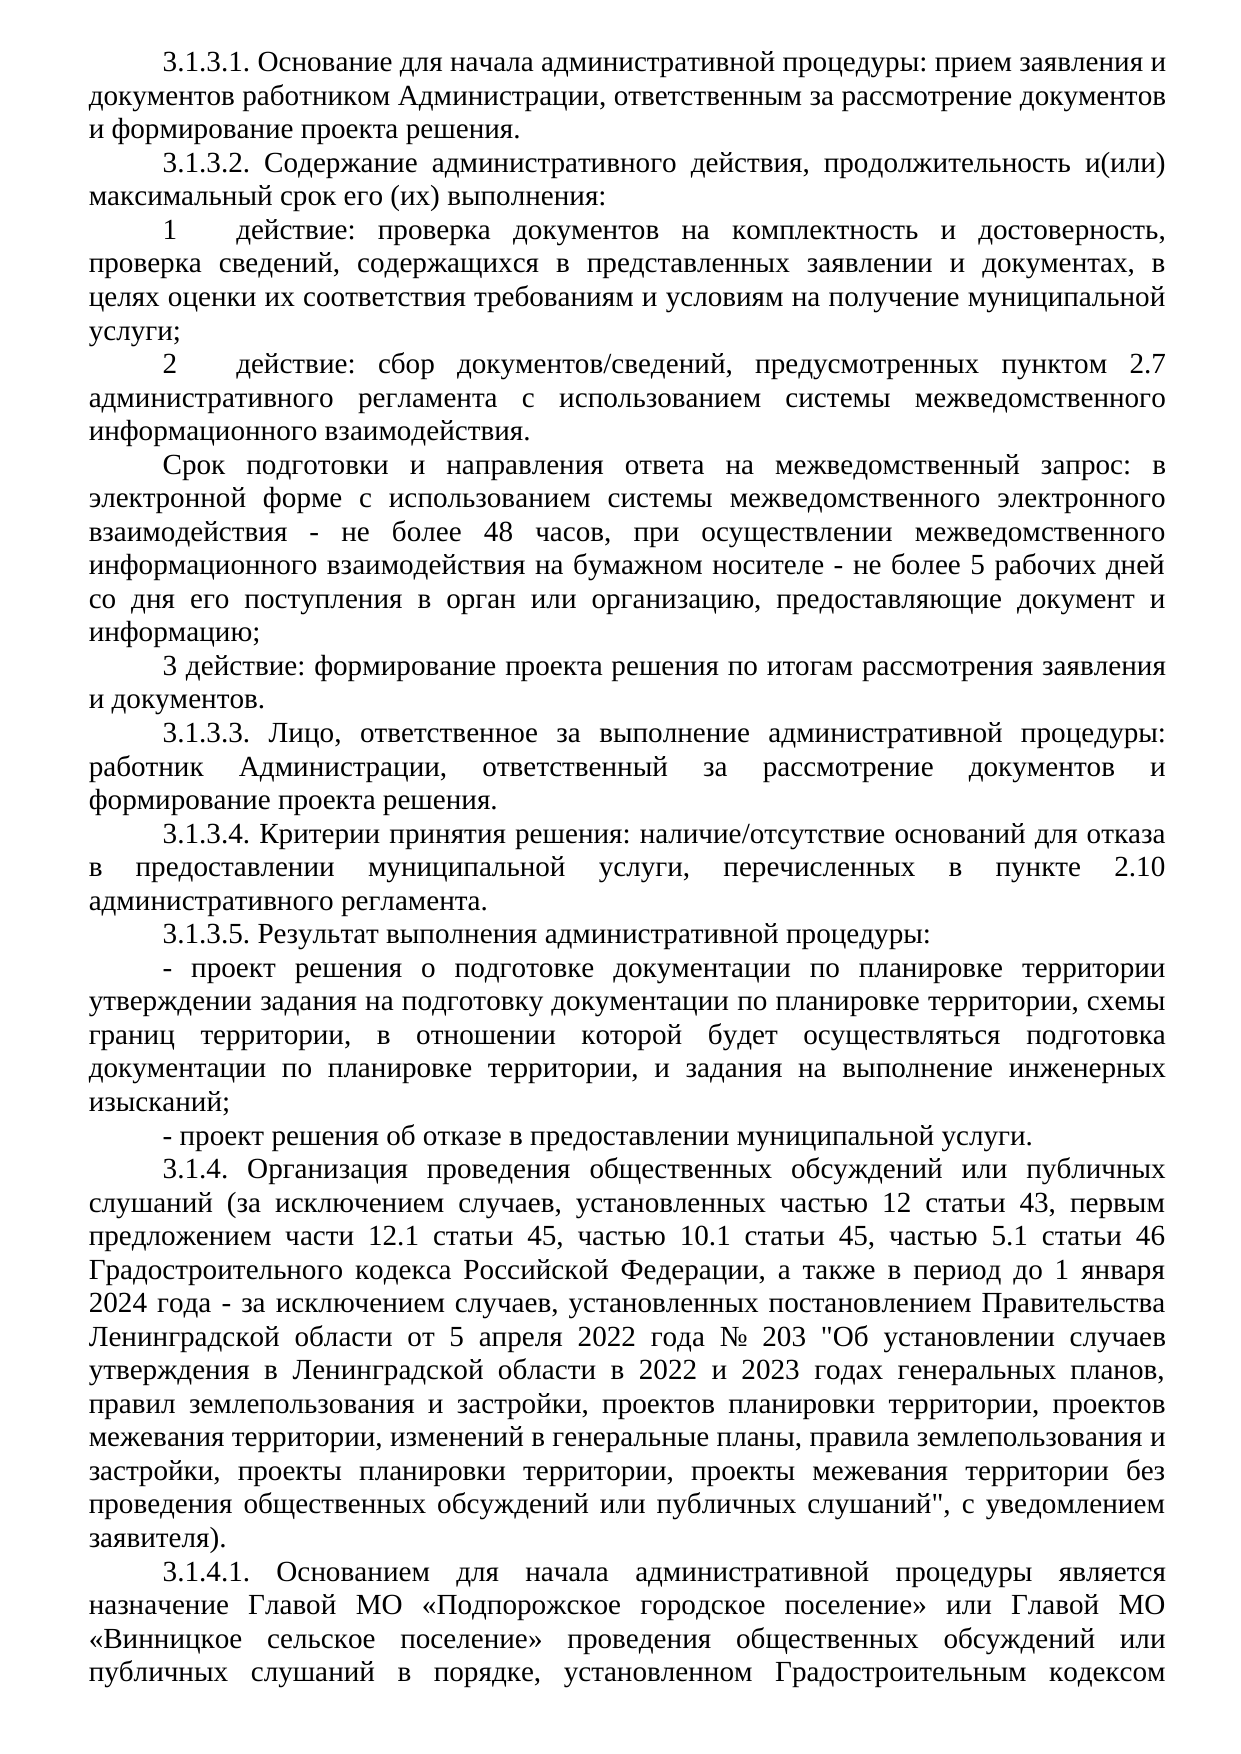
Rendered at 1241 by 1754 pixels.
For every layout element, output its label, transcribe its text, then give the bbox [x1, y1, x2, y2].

text 3.1.3.2. Содержание административного действия, продолжительность и(или) максимальный срок его (их) выполнения: [88, 145, 1167, 212]
text 3.1.3.1. Основание для начала административной процедуры: прием заявления и документов работником Администрации, ответственным за рассмотрение документов и формирование проекта решения. [88, 44, 1167, 145]
text - проект решения об отказе в предоставлении муниципальной услуги. [88, 1118, 1167, 1151]
text 3 действие: формирование проекта решения по итогам рассмотрения заявления и документов. [88, 648, 1167, 715]
text 3.1.3.3. Лицо, ответственное за выполнение административной процедуры: работник Администрации, ответственный за рассмотрение документов и формирование проекта решения. [88, 715, 1167, 816]
text 3.1.4. Организация проведения общественных обсуждений или публичных слушаний (за исключением случаев, установленных частью 12 статьи 43, первым предложением части 12.1 статьи 45, частью 10.1 статьи 45, частью 5.1 статьи 46 Градостроительного кодекса Российской Федерации, а также в период до 1 января 2024 года - за исключением случаев, установленных постановлением Правительства Ленинградской области от 5 апреля 2022 года № 203 "Об установлении случаев утверждения в Ленинградской области в 2022 и 2023 годах генеральных планов, правил землепользования и застройки, проектов планировки территории, проектов межевания территории, изменений в генеральные планы, правила землепользования и застройки, проекты планировки территории, проекты межевания территории без проведения общественных обсуждений или публичных слушаний", с уведомлением заявителя). [88, 1151, 1167, 1554]
list действие: проверка документов на комплектность и достоверность, проверка сведений, содержащихся в представленных заявлении и документах, в целях оценки их соответствия требованиям и условиям на получение муниципальной услуги; [88, 212, 1167, 346]
text - проект решения о подготовке документации по планировке территории утверждении задания на подготовку документации по планировке территории, схемы границ территории, в отношении которой будет осуществляться подготовка документации по планировке территории, и задания на выполнение инженерных изысканий; [88, 950, 1167, 1118]
list действие: сбор документов/сведений, предусмотренных пунктом 2.7 административного регламента с использованием системы межведомственного информационного взаимодействия. [88, 346, 1167, 447]
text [88, 1554, 1167, 1688]
text 3.1.3.5. Результат выполнения административной процедуры: [88, 916, 1167, 950]
text Срок подготовки и направления ответа на межведомственный запрос: в электронной форме с использованием системы межведомственного электронного взаимодействия - не более 48 часов, при осуществлении межведомственного информационного взаимодействия на бумажном носителе - не более 5 рабочих дней со дня его поступления в орган или организацию, предоставляющие документ и информацию; [88, 447, 1167, 648]
text 3.1.3.4. Критерии принятия решения: наличие/отсутствие оснований для отказа в предоставлении муниципальной услуги, перечисленных в пункте 2.10 административного регламента. [88, 816, 1167, 916]
